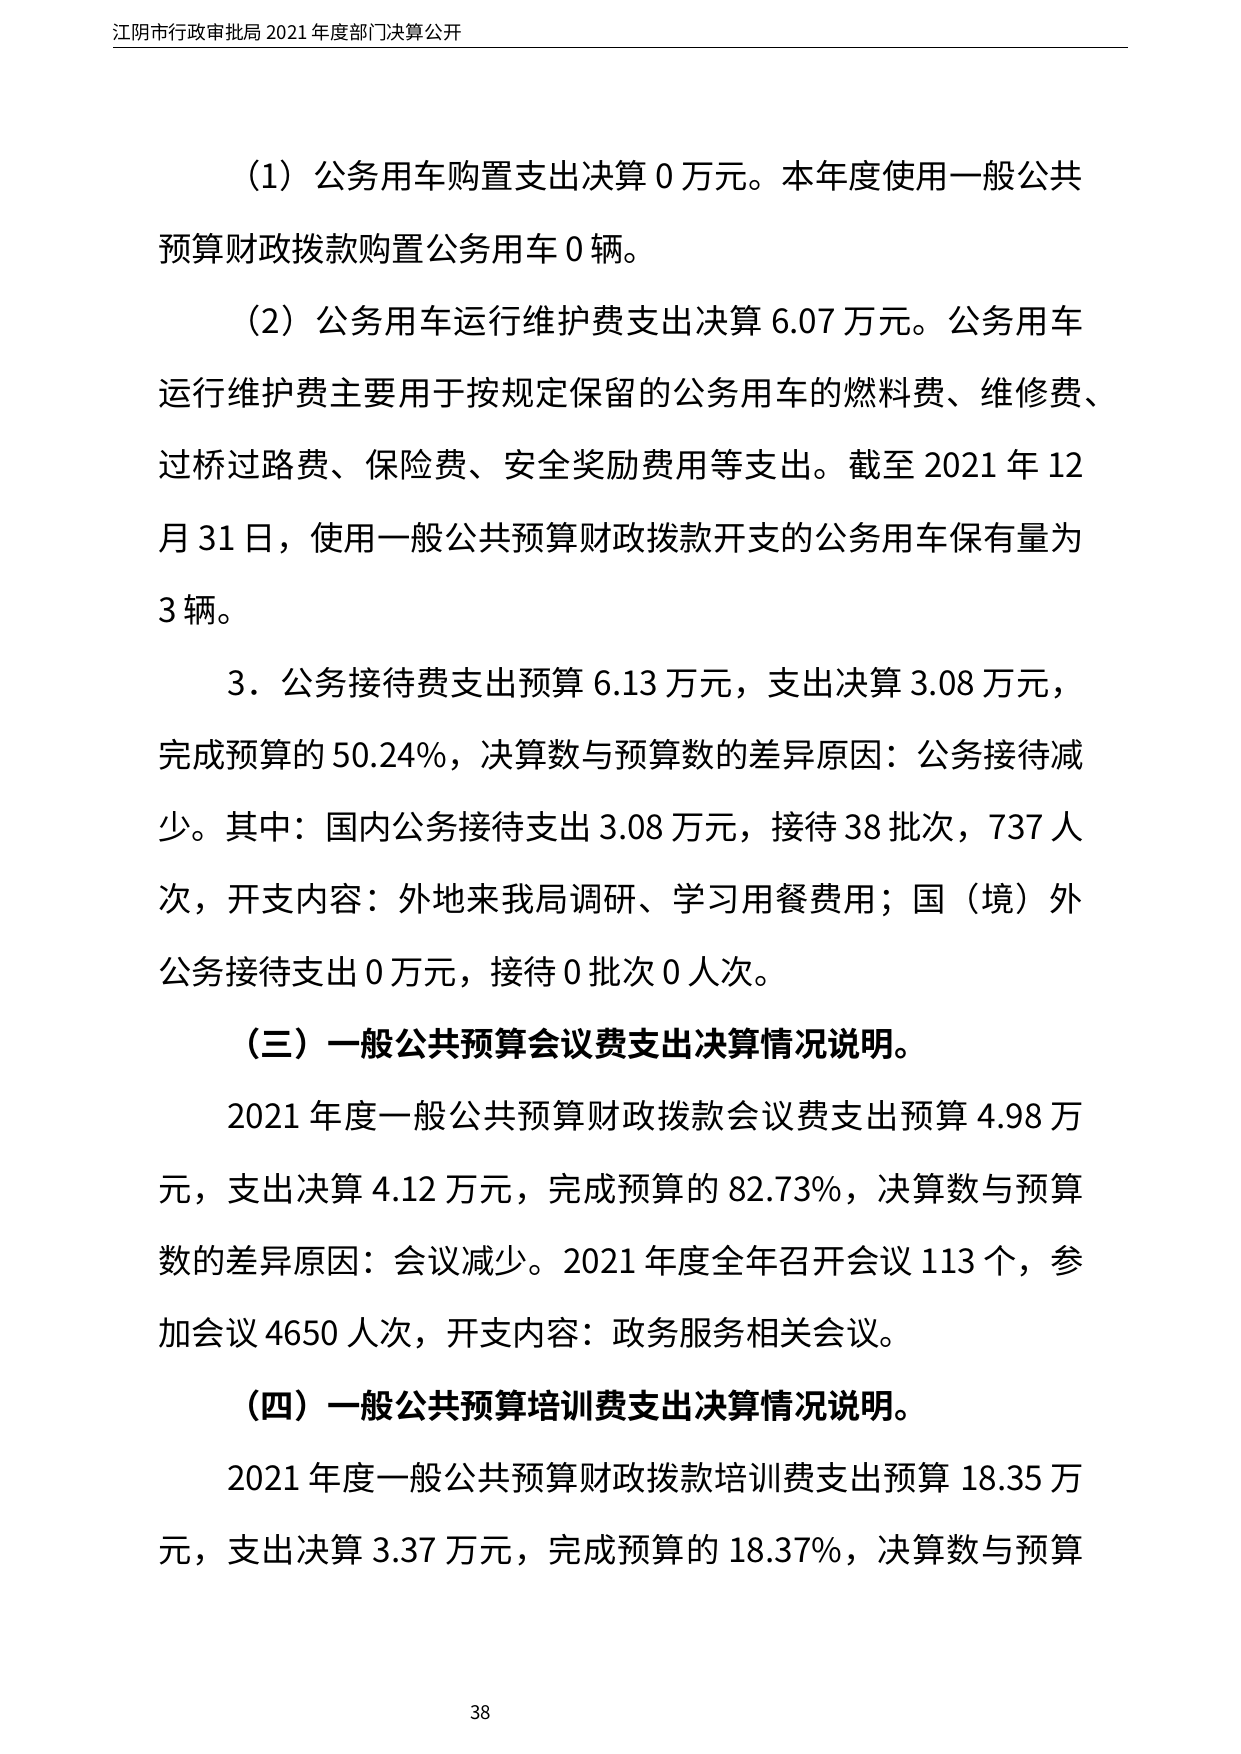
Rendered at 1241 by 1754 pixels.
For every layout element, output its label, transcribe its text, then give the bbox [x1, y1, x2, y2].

text （2）公务用车运行维护费支出决算6.07万元。公务用车运行维护费主要用于按规定保留的公务用车的燃料费、维修费、过桥过路费、保险费、安全奖励费用等支出。截至2021年12月31日，使用一般公共预算财政拨款开支的公务用车保有量为3辆。 [158, 295, 1084, 632]
text 2021年度一般公共预算财政拨款会议费支出预算4.98万元，支出决算4.12万元，完成预算的82.73%，决算数与预算数的差异原因：会议减少。2021年度全年召开会议113个，参加会议4650人次，开支内容：政务服务相关会议。 [158, 1090, 1084, 1355]
text （三）一般公共预算会议费支出决算情况说明。 [158, 1018, 1084, 1066]
text （四）一般公共预算培训费支出决算情况说明。 [158, 1379, 1084, 1428]
text 3．公务接待费支出预算6.13万元，支出决算3.08万元，完成预算的50.24%，决算数与预算数的差异原因：公务接待减少。其中：国内公务接待支出3.08万元，接待38批次，737人次，开支内容：外地来我局调研、学习用餐费用；国（境）外公务接待支出0万元，接待0批次0人次。 [158, 656, 1084, 994]
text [158, 1452, 1084, 1572]
text （1）公务用车购置支出决算0万元。本年度使用一般公共预算财政拨款购置公务用车0辆。 [158, 150, 1084, 271]
